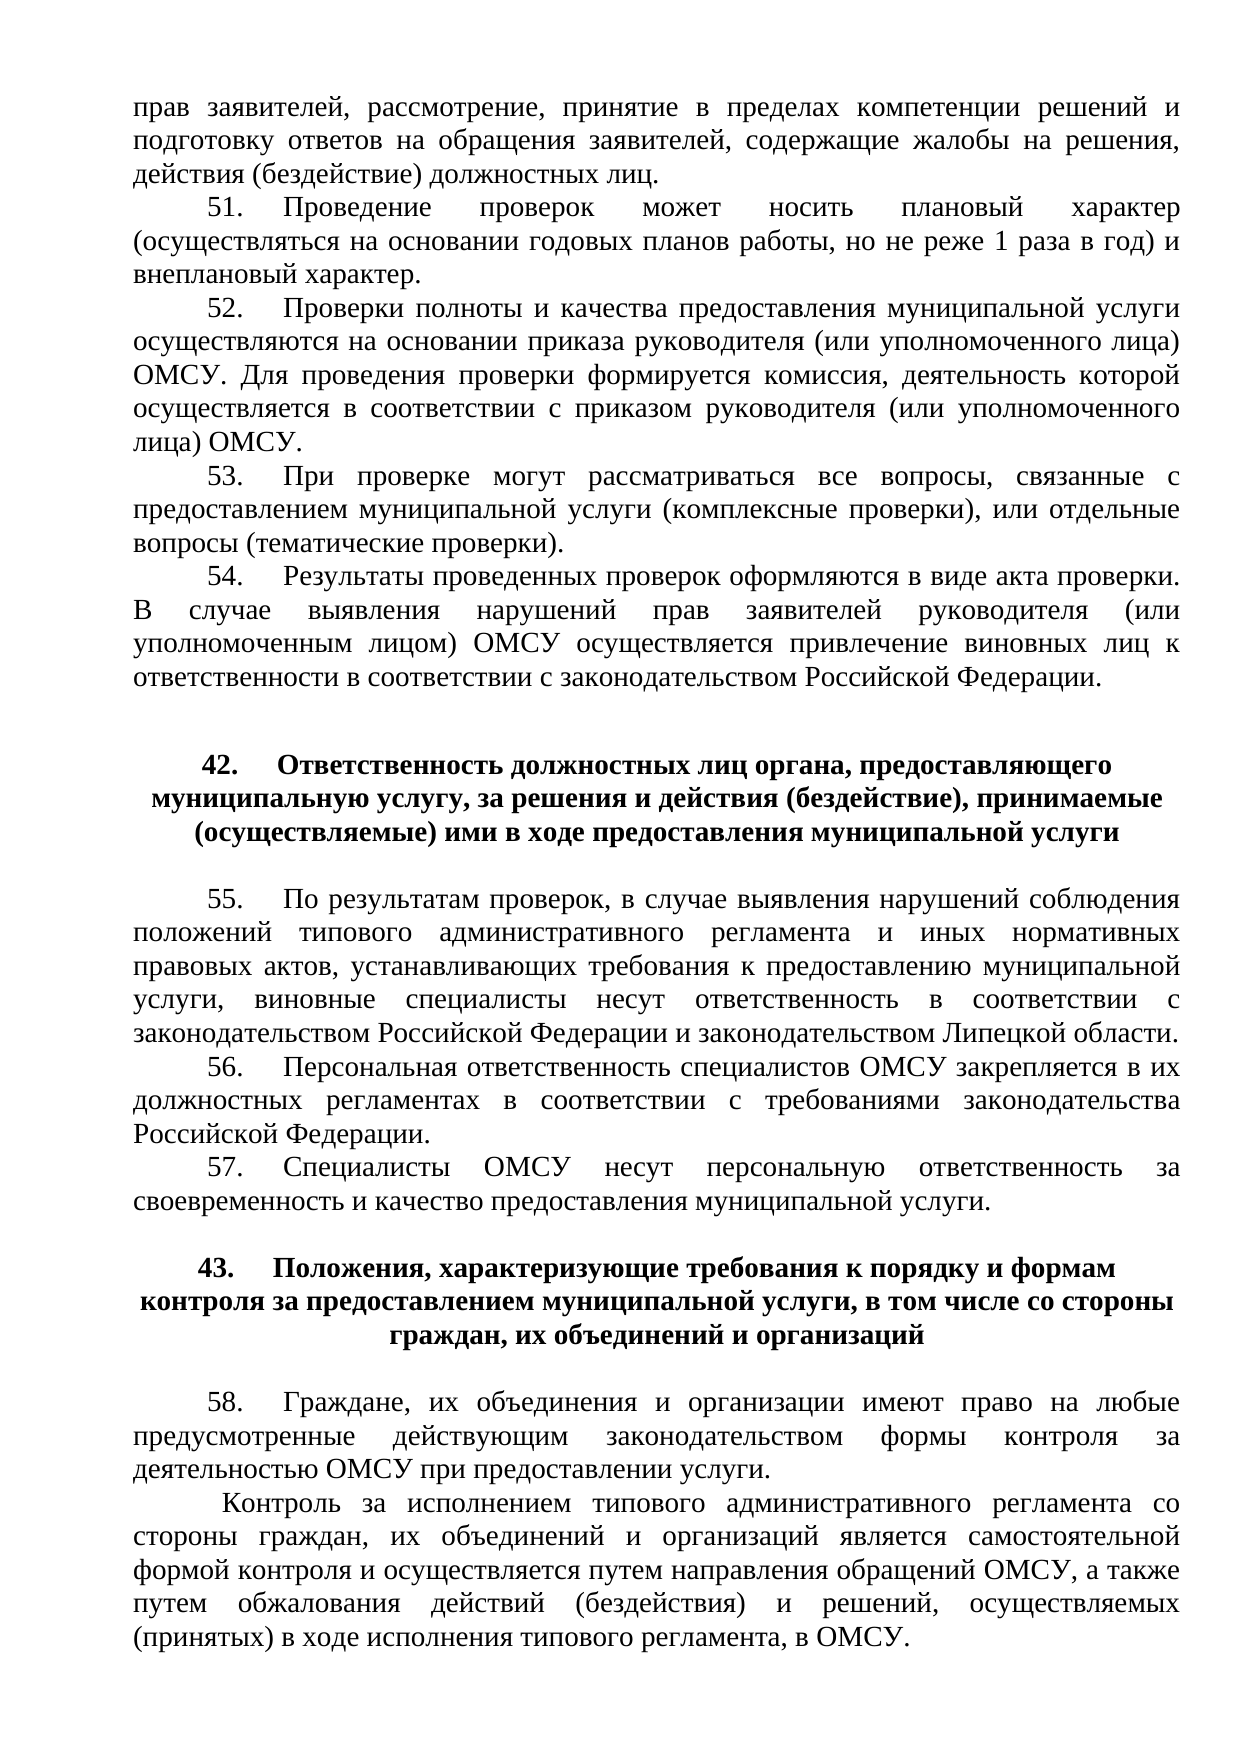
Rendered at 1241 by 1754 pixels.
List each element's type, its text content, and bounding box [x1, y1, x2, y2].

list Контроль за исполнением типового административного регламента со стороны граждан, их объединений и организаций является самостоятельной формой контроля и осуществляется путем направления обращений ОМСУ, а также путем обжалования действий (бездействия) и решений, осуществляемых (принятых) в ходе исполнения типового регламента, в ОМСУ. [133, 1485, 1181, 1652]
list Специалисты ОМСУ несут персональную ответственность за своевременность и качество предоставления муниципальной услуги. [133, 1149, 1181, 1216]
list Граждане, их объединения и организации имеют право на любые предусмотренные действующим законодательством формы контроля за деятельностью ОМСУ при предоставлении услуги. [133, 1384, 1181, 1485]
list По результатам проверок, в случае выявления нарушений соблюдения положений типового административного регламента и иных нормативных правовых актов, устанавливающих требования к предоставлению муниципальной услуги, виновные специалисты несут ответственность в соответствии с законодательством Российской Федерации и законодательством Липецкой области. [133, 881, 1181, 1049]
list Персональная ответственность специалистов ОМСУ закрепляется в их должностных регламентах в соответствии с требованиями законодательства Российской Федерации. [133, 1049, 1181, 1149]
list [133, 89, 1181, 189]
list Проведение проверок может носить плановый характер (осуществляться на основании годовых планов работы, но не реже 1 раза в год) и внеплановый характер. [133, 189, 1181, 290]
list Результаты проведенных проверок оформляются в виде акта проверки. В случае выявления нарушений прав заявителей руководителя (или уполномоченным лицом) ОМСУ осуществляется привлечение виновных лиц к ответственности в соответствии с законодательством Российской Федерации. [133, 558, 1181, 692]
list При проверке могут рассматриваться все вопросы, связанные с предоставлением муниципальной услуги (комплексные проверки), или отдельные вопросы (тематические проверки). [133, 458, 1181, 558]
list Ответственность должностных лиц органа, предоставляющего муниципальную услугу, за решения и действия (бездействие), принимаемые (осуществляемые) ими в ходе предоставления муниципальной услуги [133, 747, 1181, 847]
list Проверки полноты и качества предоставления муниципальной услуги осуществляются на основании приказа руководителя (или уполномоченного лица) ОМСУ. Для проведения проверки формируется комиссия, деятельность которой осуществляется в соответствии с приказом руководителя (или уполномоченного лица) ОМСУ. [133, 290, 1181, 458]
list Положения, характеризующие требования к порядку и формам контроля за предоставлением муниципальной услуги, в том числе со стороны граждан, их объединений и организаций [133, 1250, 1181, 1351]
